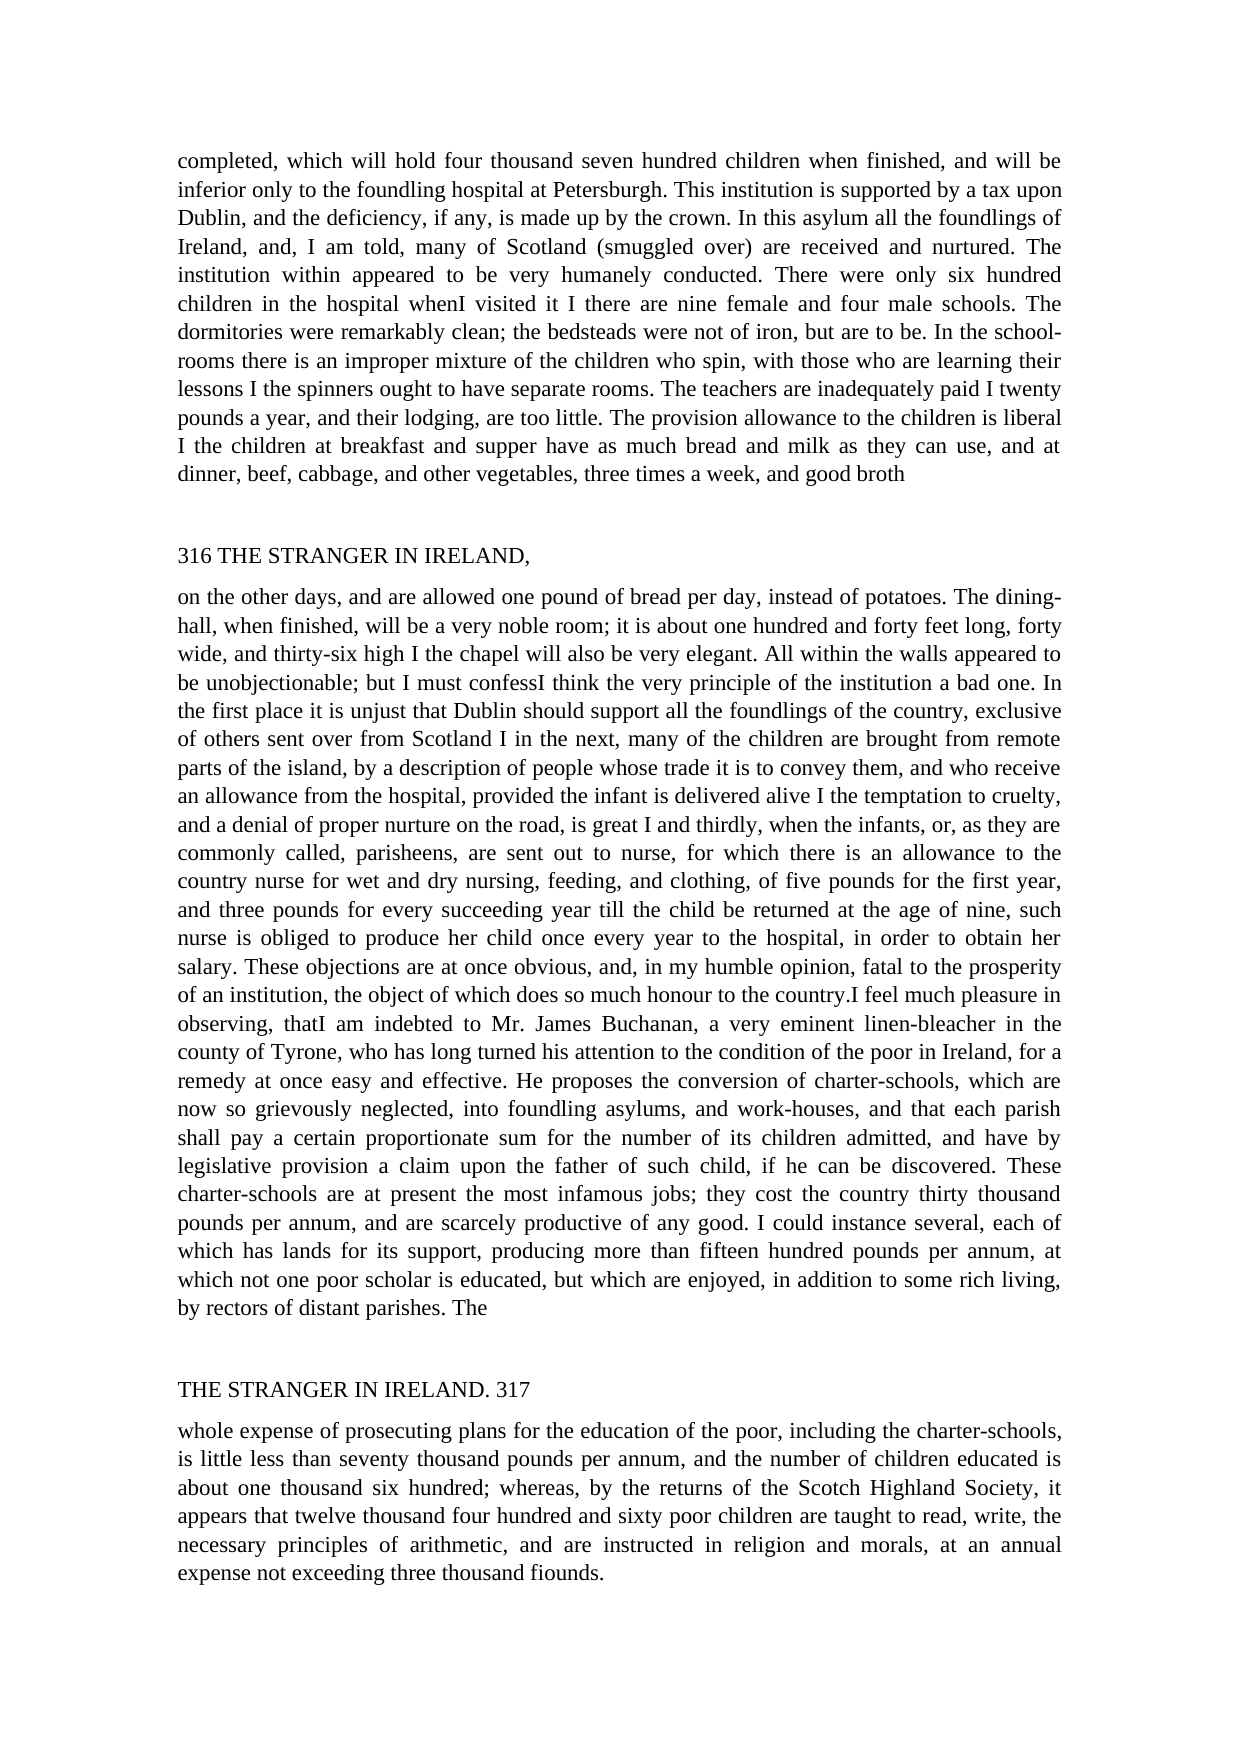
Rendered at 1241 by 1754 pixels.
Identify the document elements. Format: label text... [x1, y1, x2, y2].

text 316 THE STRANGER IN IRELAND, [177, 542, 1063, 569]
text on the other days, and are allowed one pound of bread per day, instead of potatoes. The dining-hall, when finished, will be a very noble room; it is about one hundred and forty feet long, forty wide, and thirty-six high I the chapel will also be very elegant. All within the walls appeared to be unobjectionable; but I must confessI think the very principle of the institution a bad one. In the first place it is unjust that Dublin should support all the foundlings of the country, exclusive of others sent over from Scotland I in the next, many of the children are brought from remote parts of the island, by a description of people whose trade it is to convey them, and who receive an allowance from the hospital, provided the infant is delivered alive I the temptation to cruelty, and a denial of proper nurture on the road, is great I and thirdly, when the infants, or, as they are commonly called, parisheens, are sent out to nurse, for which there is an allowance to the country nurse for wet and dry nursing, feeding, and clothing, of five pounds for the first year, and three pounds for every succeeding year till the child be returned at the age of nine, such nurse is obliged to produce her child once every year to the hospital, in order to obtain her salary. These objections are at once obvious, and, in my humble opinion, fatal to the prosperity of an institution, the object of which does so much honour to the country.I feel much pleasure in observing, thatI am indebted to Mr. James Buchanan, a very eminent linen-bleacher in the county of Tyrone, who has long turned his attention to the condition of the poor in Ireland, for a remedy at once easy and effective. He proposes the conversion of charter-schools, which are now so grievously neglected, into foundling asylums, and work-houses, and that each parish shall pay a certain proportionate sum for the number of its children admitted, and have by legislative provision a claim upon the father of such child, if he can be discovered. These charter-schools are at present the most infamous jobs; they cost the country thirty thousand pounds per annum, and are scarcely productive of any good. I could instance several, each of which has lands for its support, producing more than fifteen hundred pounds per annum, at which not one poor scholar is educated, but which are enjoyed, in addition to some rich living, by rectors of distant parishes. The [177, 583, 1063, 1321]
text whole expense of prosecuting plans for the education of the poor, including the charter-schools, is little less than seventy thousand pounds per annum, and the number of children educated is about one thousand six hundred; whereas, by the returns of the Scotch Highland Society, it appears that twelve thousand four hundred and sixty poor children are taught to read, write, the necessary principles of arithmetic, and are instructed in religion and morals, at an annual expense not exceeding three thousand fiounds. [177, 1417, 1063, 1586]
text THE STRANGER IN IRELAND. 317 [177, 1376, 1063, 1402]
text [177, 148, 1063, 487]
